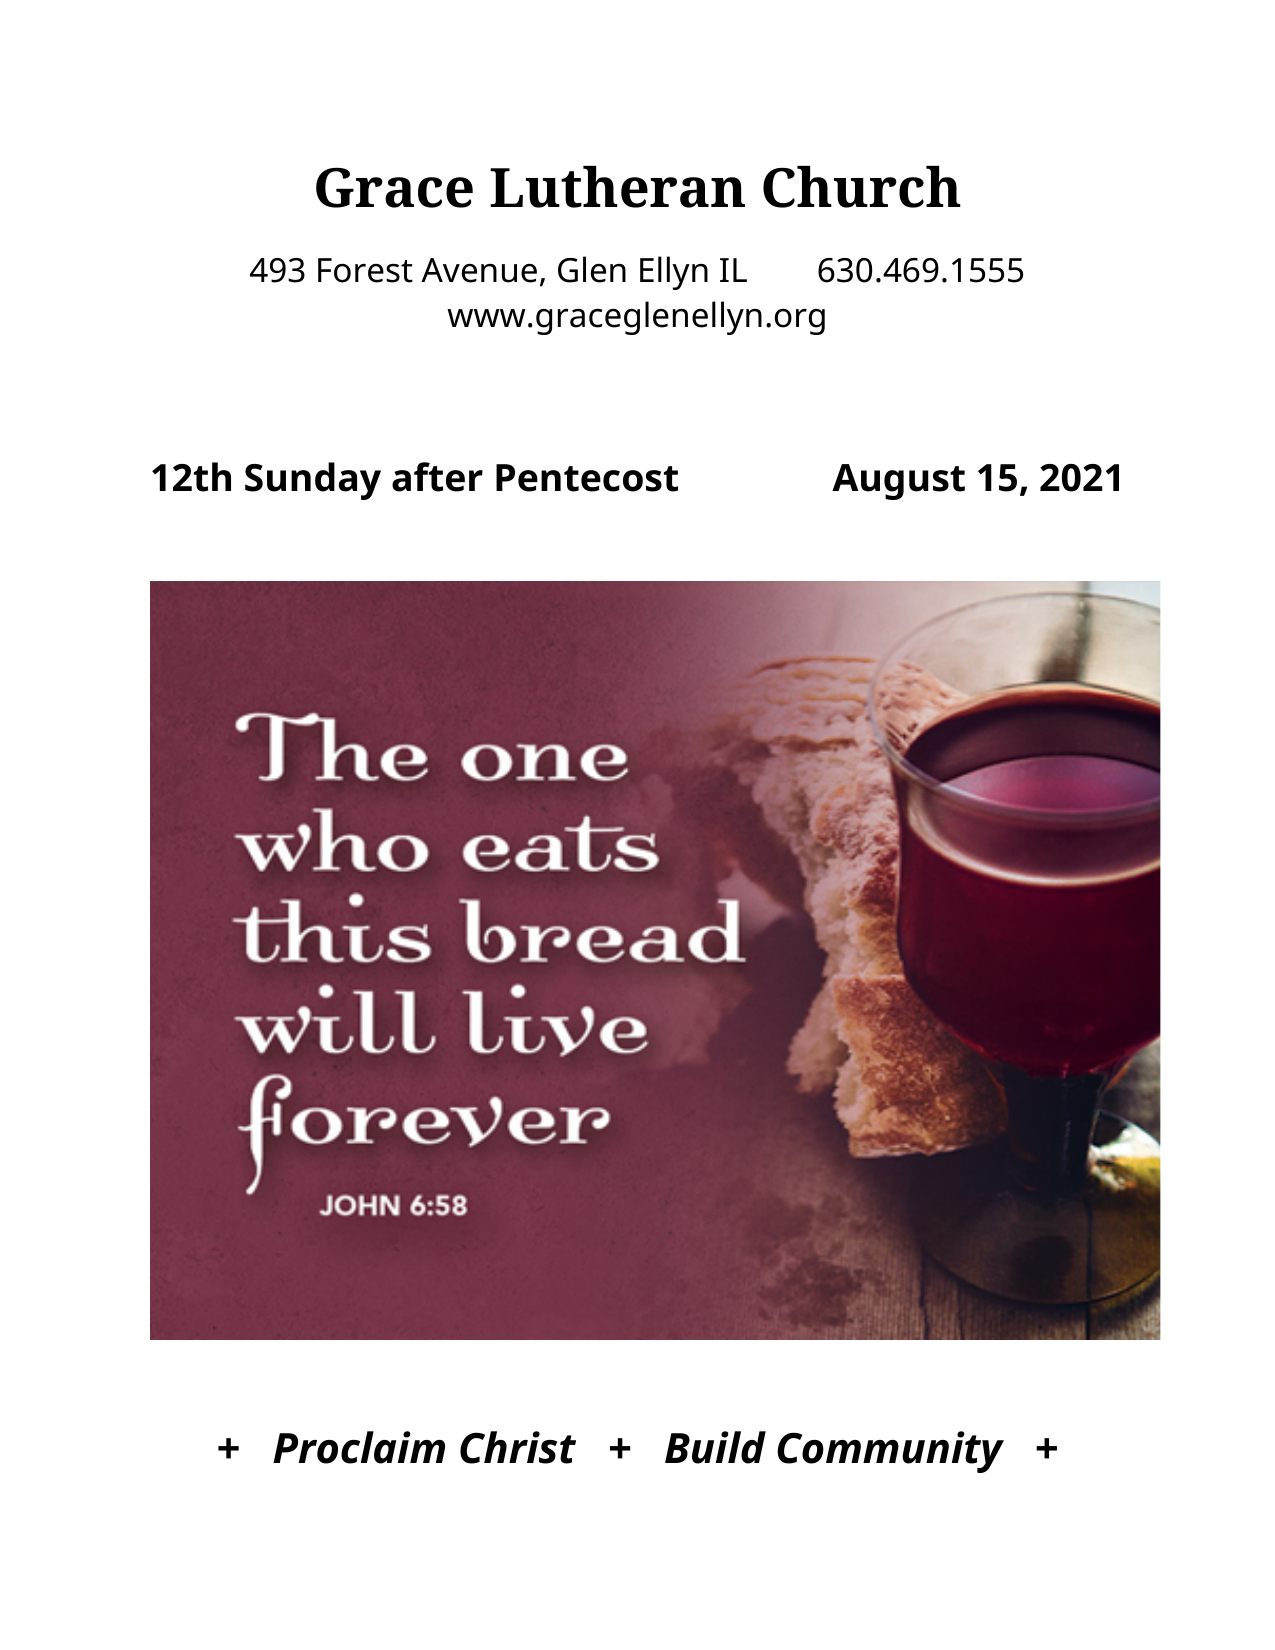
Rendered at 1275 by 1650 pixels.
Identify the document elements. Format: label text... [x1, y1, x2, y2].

picture [150, 581, 1161, 1340]
text + Proclaim Christ + Build Community + [150, 1419, 1125, 1475]
text Grace Lutheran Church [150, 150, 1125, 224]
text 493 Forest Avenue, Glen Ellyn IL 630.469.1555 [150, 246, 1125, 292]
text www.graceglenellyn.org [150, 292, 1125, 337]
text 12th Sunday after Pentecost August 15, 2021 [150, 451, 1125, 502]
